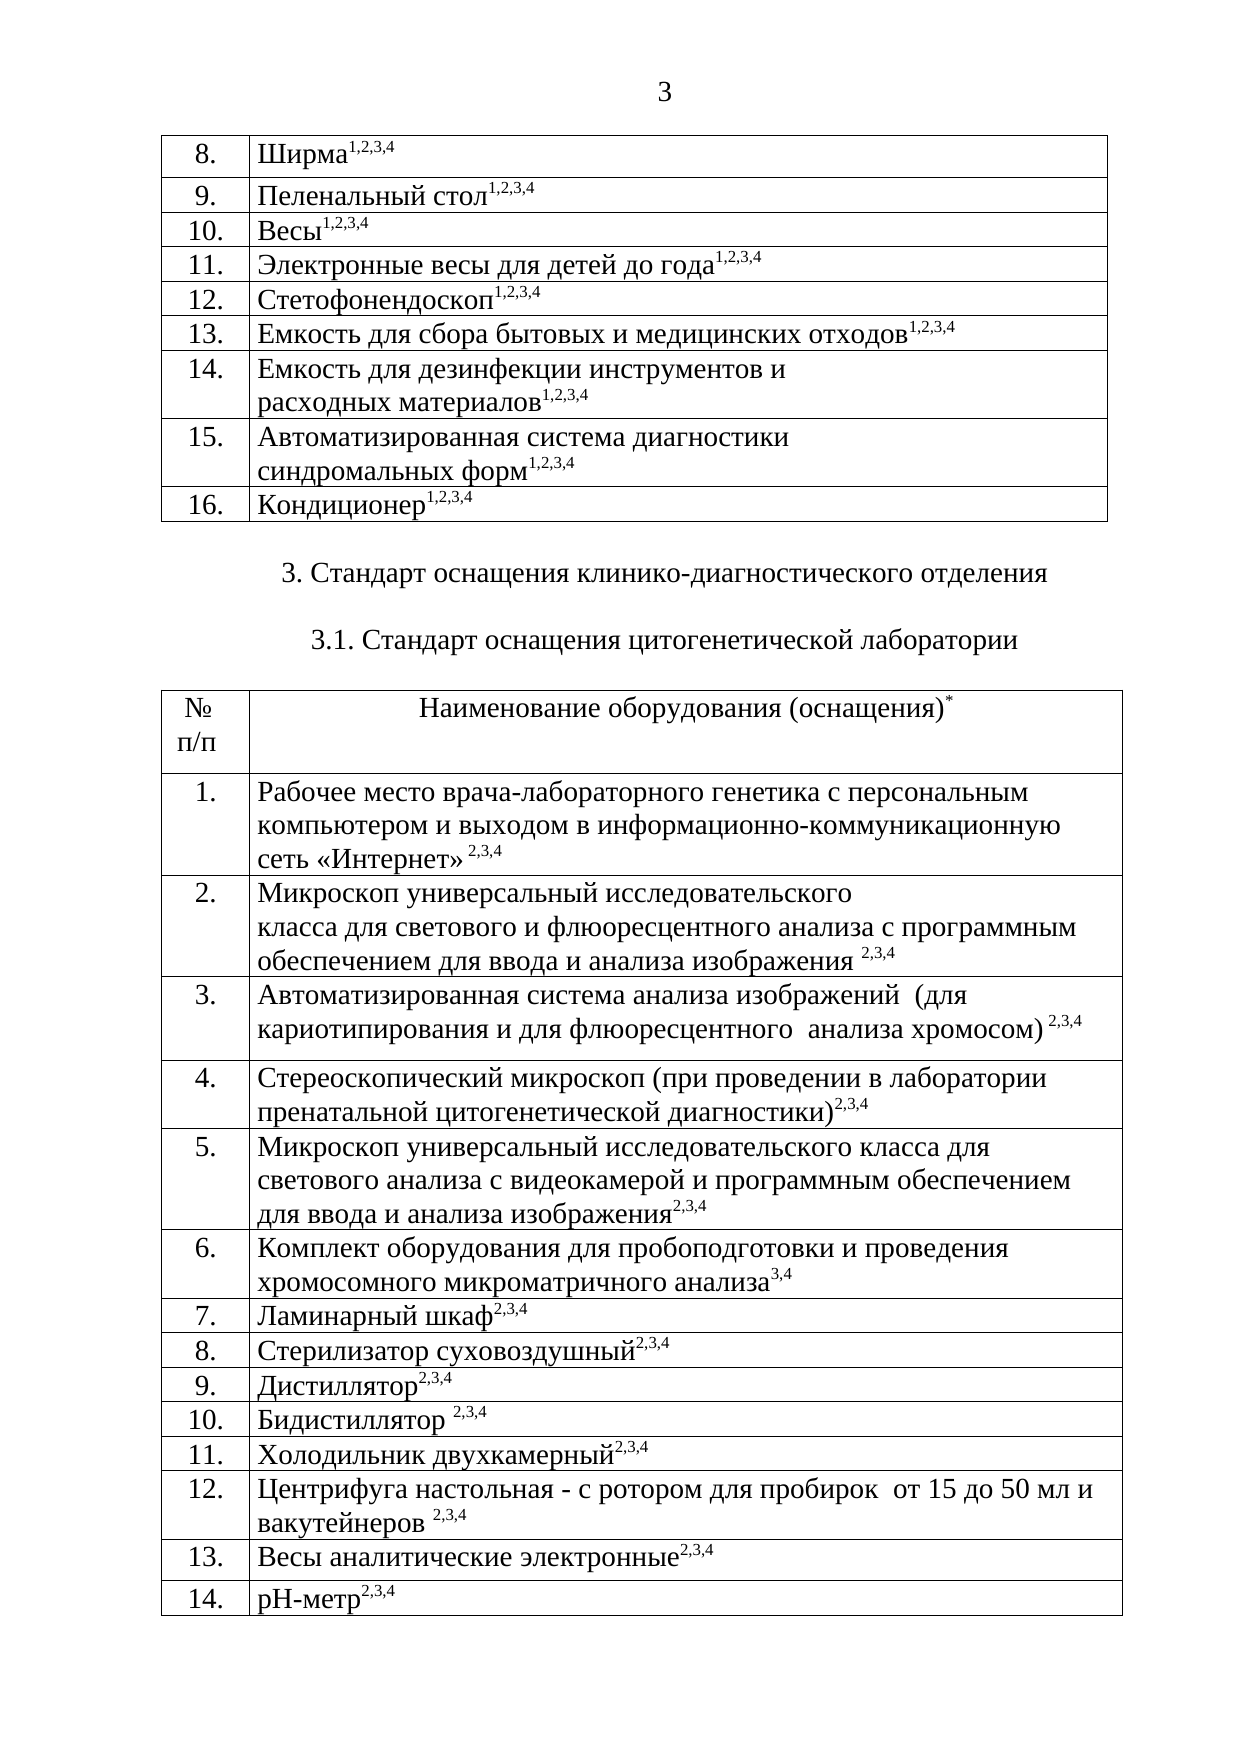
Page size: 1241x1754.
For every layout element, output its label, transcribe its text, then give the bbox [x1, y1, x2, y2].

table_cell 4. [162, 1061, 249, 1128]
table_cell 3. [162, 977, 249, 1059]
table_cell Центрифуга настольная - с ротором для пробирок от 15 до 50 мл и вакутейнеров 2,3,4 [250, 1471, 1122, 1538]
table_cell Комплект оборудования для пробоподготовки и проведения хромосомного микроматричного анализа3,4 [250, 1230, 1122, 1297]
table_cell Микроскоп универсальный исследовательского класса для светового и флюоресцентного анализа с программным обеспечением для ввода и анализа изображения 2,3,4 [250, 876, 1122, 976]
table_cell Стетофонендоскоп1,2,3,4 [250, 282, 1107, 315]
table_cell 8. [162, 136, 249, 177]
table_cell 10. [162, 1402, 249, 1436]
table_cell Бидистиллятор 2,3,4 [250, 1402, 1122, 1436]
table_cell Электронные весы для детей до года1,2,3,4 [250, 247, 1107, 281]
table_cell Стереоскопический микроскоп (при проведении в лаборатории пренатальной цитогенетической диагностики)2,3,4 [250, 1061, 1122, 1128]
table_cell 12. [162, 1471, 249, 1538]
table_cell 14. [162, 1581, 249, 1615]
table_cell Ширма1,2,3,4 [250, 136, 1107, 177]
table_cell 13. [162, 1540, 249, 1580]
table_cell 10. [162, 213, 249, 246]
table_cell Емкость для дезинфекции инструментов и расходных материалов1,2,3,4 [250, 351, 1107, 418]
table_cell 14. [162, 351, 249, 418]
table_cell Дистиллятор2,3,4 [250, 1368, 1122, 1401]
table_cell 11. [162, 247, 249, 281]
table_cell Ламинарный шкаф2,3,4 [250, 1299, 1122, 1332]
table_cell 1. [162, 774, 249, 874]
table_cell 13. [162, 316, 249, 350]
text 3.1. Стандарт оснащения цитогенетической лаборатории [177, 622, 1152, 656]
table_cell 2. [162, 876, 249, 976]
table_cell 9. [162, 1368, 249, 1401]
table_cell Емкость для сбора бытовых и медицинских отходов1,2,3,4 [250, 316, 1107, 350]
table_cell 8. [162, 1333, 249, 1367]
table_cell Микроскоп универсальный исследовательского класса для светового анализа с видеокамерой и программным обеспечением для ввода и анализа изображения2,3,4 [250, 1129, 1122, 1229]
table_cell 5. [162, 1129, 249, 1229]
table_cell Стерилизатор суховоздушный2,3,4 [250, 1333, 1122, 1367]
table_cell 15. [162, 419, 249, 486]
table_header Наименование оборудования (оснащения)* [250, 691, 1122, 773]
table_cell Весы1,2,3,4 [250, 213, 1107, 246]
table_header № п/п [162, 691, 249, 773]
table_cell Автоматизированная система анализа изображений (для кариотипирования и для флюоресцентного анализа хромосом) 2,3,4 [250, 977, 1122, 1059]
table_cell 11. [162, 1437, 249, 1470]
table_cell Холодильник двухкамерный2,3,4 [250, 1437, 1122, 1470]
table_cell 7. [162, 1299, 249, 1332]
table_cell Рабочее место врача-лабораторного генетика с персональным компьютером и выходом в информационно-коммуникационную сеть «Интернет» 2,3,4 [250, 774, 1122, 874]
table_cell Весы аналитические электронные2,3,4 [250, 1540, 1122, 1580]
text 3. Стандарт оснащения клинико-диагностического отделения [177, 555, 1152, 589]
table_cell Автоматизированная система диагностики синдромальных форм1,2,3,4 [250, 419, 1107, 486]
table_cell 16. [162, 487, 249, 521]
table_cell 9. [162, 178, 249, 212]
table_cell 12. [162, 282, 249, 315]
table_cell 6. [162, 1230, 249, 1297]
table_cell Пеленальный стол1,2,3,4 [250, 178, 1107, 212]
table_cell Кондиционер1,2,3,4 [250, 487, 1107, 521]
table_cell pH-метр2,3,4 [250, 1581, 1122, 1615]
